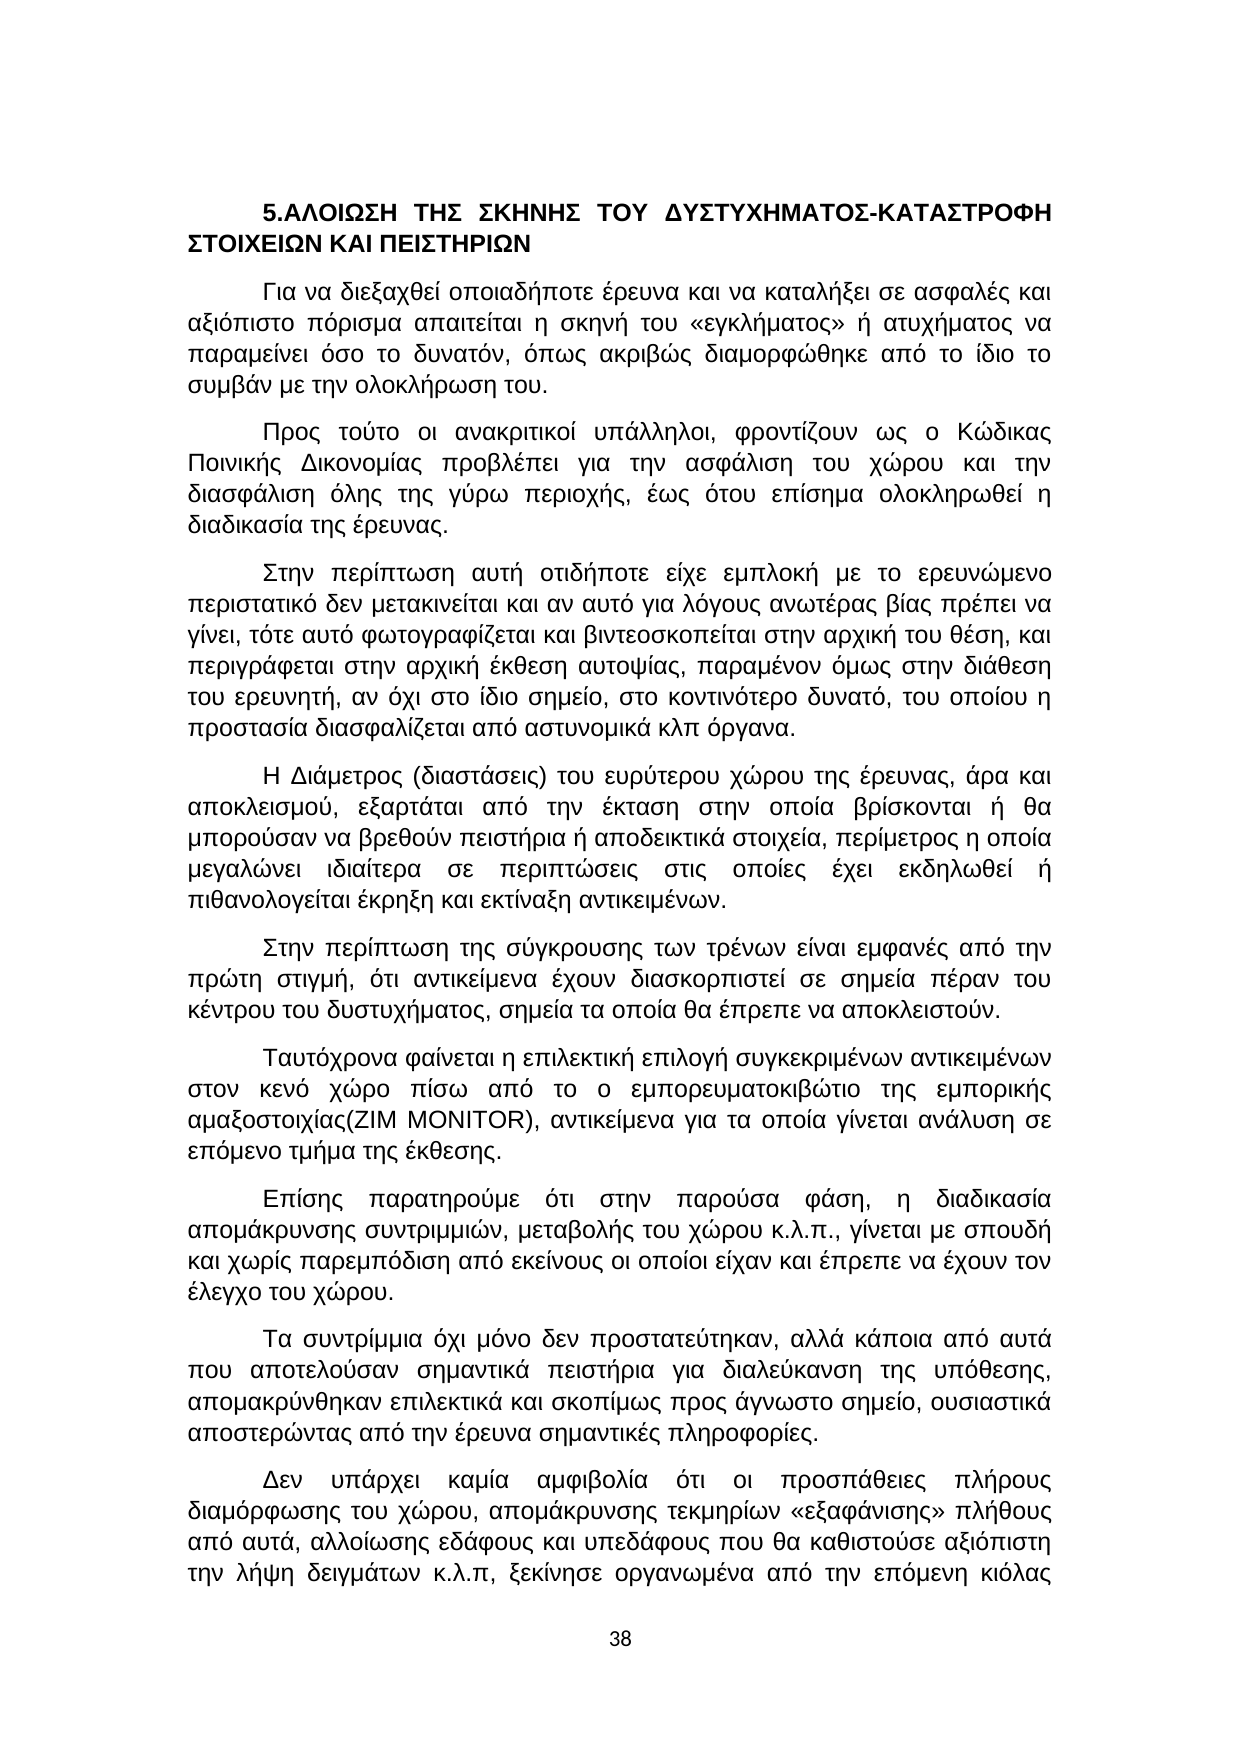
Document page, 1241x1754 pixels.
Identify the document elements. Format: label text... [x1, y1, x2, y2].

text Επίσης παρατηρούμε ότι στην παρούσα φάση, η διαδικασία απομάκρυνσης συντριμμιών, μεταβολής του χώρου κ.λ.π., γίνεται με σπουδή και χωρίς παρεμπόδιση από εκείνους οι οποίοι είχαν και έπρεπε να έχουν τον έλεγχο του χώρου. [187, 1183, 1053, 1305]
text Ταυτόχρονα φαίνεται η επιλεκτική επιλογή συγκεκριμένων αντικειμένων στον κενό χώρο πίσω από το ο εμπορευματοκιβώτιο της εμπορικής αμαξοστοιχίας(ZIM MONITOR), αντικείμενα για τα οποία γίνεται ανάλυση σε επόμενο τμήμα της έκθεσης. [187, 1043, 1053, 1164]
text 5.ΑΛΟΙΩΣΗ ΤΗΣ ΣΚΗΝΗΣ ΤΟΥ ΔΥΣΤΥΧΗΜΑΤΟΣ-ΚΑΤΑΣΤΡΟΦΗ ΣΤΟΙΧΕΙΩΝ ΚΑΙ ΠΕΙΣΤΗΡΙΩΝ [187, 198, 1053, 257]
text Στην περίπτωση της σύγκρουσης των τρένων είναι εμφανές από την πρώτη στιγμή, ότι αντικείμενα έχουν διασκορπιστεί σε σημεία πέραν του κέντρου του δυστυχήματος, σημεία τα οποία θα έπρεπε να αποκλειστούν. [187, 933, 1053, 1024]
text Προς τούτο οι ανακριτικοί υπάλληλοι, φροντίζουν ως ο Κώδικας Ποινικής Δικονομίας προβλέπει για την ασφάλιση του χώρου και την διασφάλιση όλης της γύρω περιοχής, έως ότου επίσημα ολοκληρωθεί η διαδικασία της έρευνας. [187, 417, 1053, 539]
text Για να διεξαχθεί οποιαδήποτε έρευνα και να καταλήξει σε ασφαλές και αξιόπιστο πόρισμα απαιτείται η σκηνή του «εγκλήματος» ή ατυχήματος να παραμείνει όσο το δυνατόν, όπως ακριβώς διαμορφώθηκε από το ίδιο το συμβάν με την ολοκλήρωση του. [187, 276, 1053, 398]
text Η Διάμετρος (διαστάσεις) του ευρύτερου χώρου της έρευνας, άρα και αποκλεισμού, εξαρτάται από την έκταση στην οποία βρίσκονται ή θα μπορούσαν να βρεθούν πειστήρια ή αποδεικτικά στοιχεία, περίμετρος η οποία μεγαλώνει ιδιαίτερα σε περιπτώσεις στις οποίες έχει εκδηλωθεί ή πιθανολογείται έκρηξη και εκτίναξη αντικειμένων. [187, 761, 1053, 914]
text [187, 1465, 1053, 1587]
text Στην περίπτωση αυτή οτιδήποτε είχε εμπλοκή με το ερευνώμενο περιστατικό δεν μετακινείται και αν αυτό για λόγους ανωτέρας βίας πρέπει να γίνει, τότε αυτό φωτογραφίζεται και βιντεοσκοπείται στην αρχική του θέση, και περιγράφεται στην αρχική έκθεση αυτοψίας, παραμένον όμως στην διάθεση του ερευνητή, αν όχι στο ίδιο σημείο, στο κοντινότερο δυνατό, του οποίου η προστασία διασφαλίζεται από αστυνομικά κλπ όργανα. [187, 558, 1053, 742]
text Τα συντρίμμια όχι μόνο δεν προστατεύτηκαν, αλλά κάποια από αυτά που αποτελούσαν σημαντικά πειστήρια για διαλεύκανση της υπόθεσης, απομακρύνθηκαν επιλεκτικά και σκοπίμως προς άγνωστο σημείο, ουσιαστικά αποστερώντας από την έρευνα σημαντικές πληροφορίες. [187, 1324, 1053, 1446]
